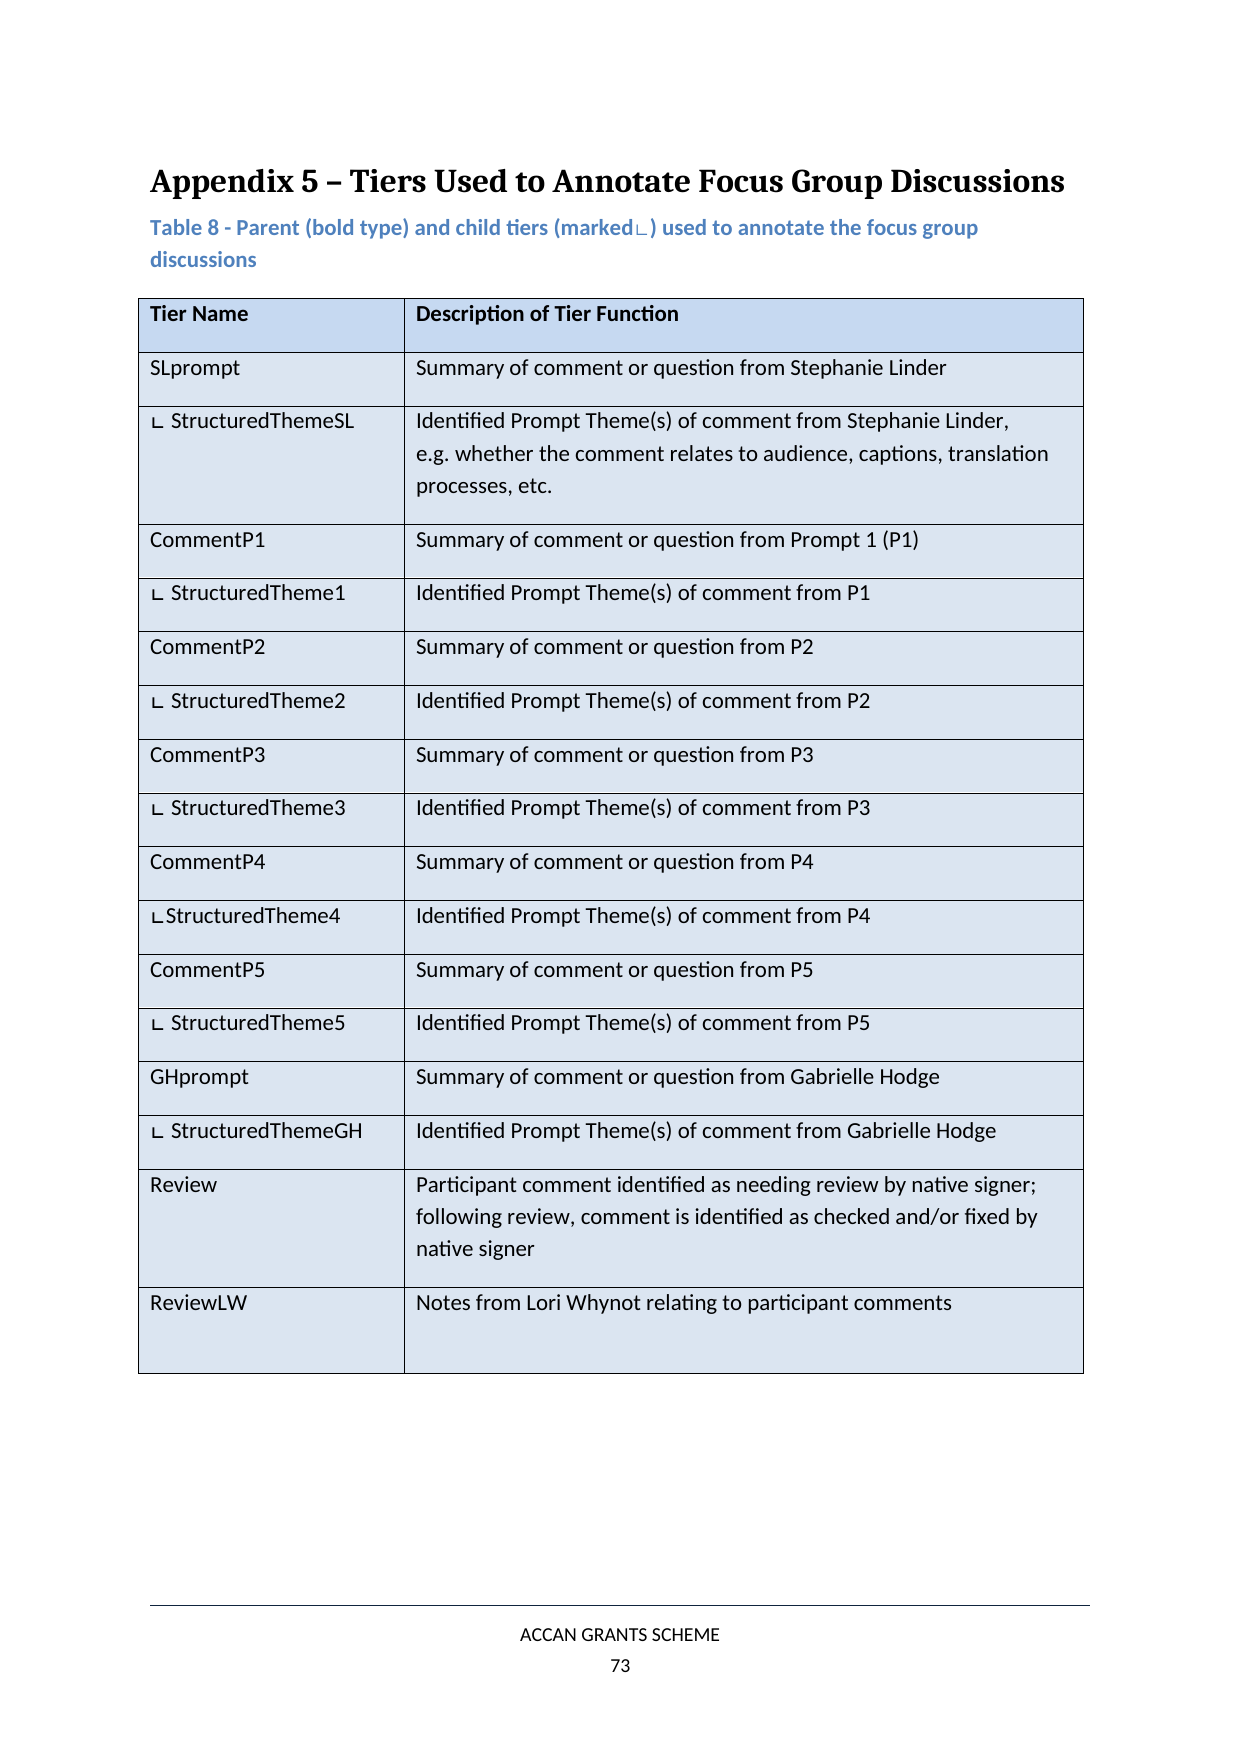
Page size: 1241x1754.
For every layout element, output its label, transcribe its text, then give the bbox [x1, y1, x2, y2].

table_cell ∟StructuredTheme4 [139, 901, 404, 954]
table_cell SLprompt [139, 353, 404, 406]
table_cell ∟ StructuredTheme5 [139, 1009, 404, 1061]
table_cell CommentP2 [139, 632, 404, 685]
table_cell ∟ StructuredTheme3 [139, 794, 404, 846]
table_cell Summary of comment or question from Stephanie Linder [405, 353, 1083, 406]
table_cell Identified Prompt Theme(s) of comment from P5 [405, 1009, 1083, 1061]
table_cell ∟ StructuredThemeGH [139, 1116, 404, 1169]
table_cell ∟ StructuredTheme2 [139, 686, 404, 739]
table_cell Identified Prompt Theme(s) of comment from P2 [405, 686, 1083, 739]
table_cell Summary of comment or question from P2 [405, 632, 1083, 685]
table_cell ∟ StructuredThemeSL [139, 407, 404, 524]
table_cell Summary of comment or question from P5 [405, 955, 1083, 1007]
table_header Tier Name [139, 299, 404, 352]
table_cell Identified Prompt Theme(s) of comment from Stephanie Linder, e.g. whether the comment relates to audience, captions, translation processes, etc. [405, 407, 1083, 524]
table_cell Identified Prompt Theme(s) of comment from P3 [405, 794, 1083, 846]
table_header Description of Tier Function [405, 299, 1083, 352]
table_cell CommentP3 [139, 740, 404, 792]
table_cell Notes from Lori Whynot relating to participant comments [405, 1288, 1083, 1373]
table_cell Summary of comment or question from Prompt 1 (P1) [405, 525, 1083, 577]
table_cell Review [139, 1170, 404, 1287]
table_cell Identified Prompt Theme(s) of comment from Gabrielle Hodge [405, 1116, 1083, 1169]
table_cell CommentP1 [139, 525, 404, 577]
table_cell CommentP5 [139, 955, 404, 1007]
table_cell Summary of comment or question from P3 [405, 740, 1083, 792]
subtitle Appendix 5 – Tiers Used to Annotate Focus Group Discussions [150, 162, 1090, 201]
table_cell Summary of comment or question from P4 [405, 847, 1083, 900]
table_cell ∟ StructuredTheme1 [139, 579, 404, 631]
table_cell CommentP4 [139, 847, 404, 900]
table_cell Participant comment identified as needing review by native signer; following review, comment is identified as checked and/or fixed by native signer [405, 1170, 1083, 1287]
table_cell ReviewLW [139, 1288, 404, 1373]
table_cell Identified Prompt Theme(s) of comment from P1 [405, 579, 1083, 631]
table_cell Summary of comment or question from Gabrielle Hodge [405, 1062, 1083, 1115]
table_cell Identified Prompt Theme(s) of comment from P4 [405, 901, 1083, 954]
table_cell GHprompt [139, 1062, 404, 1115]
